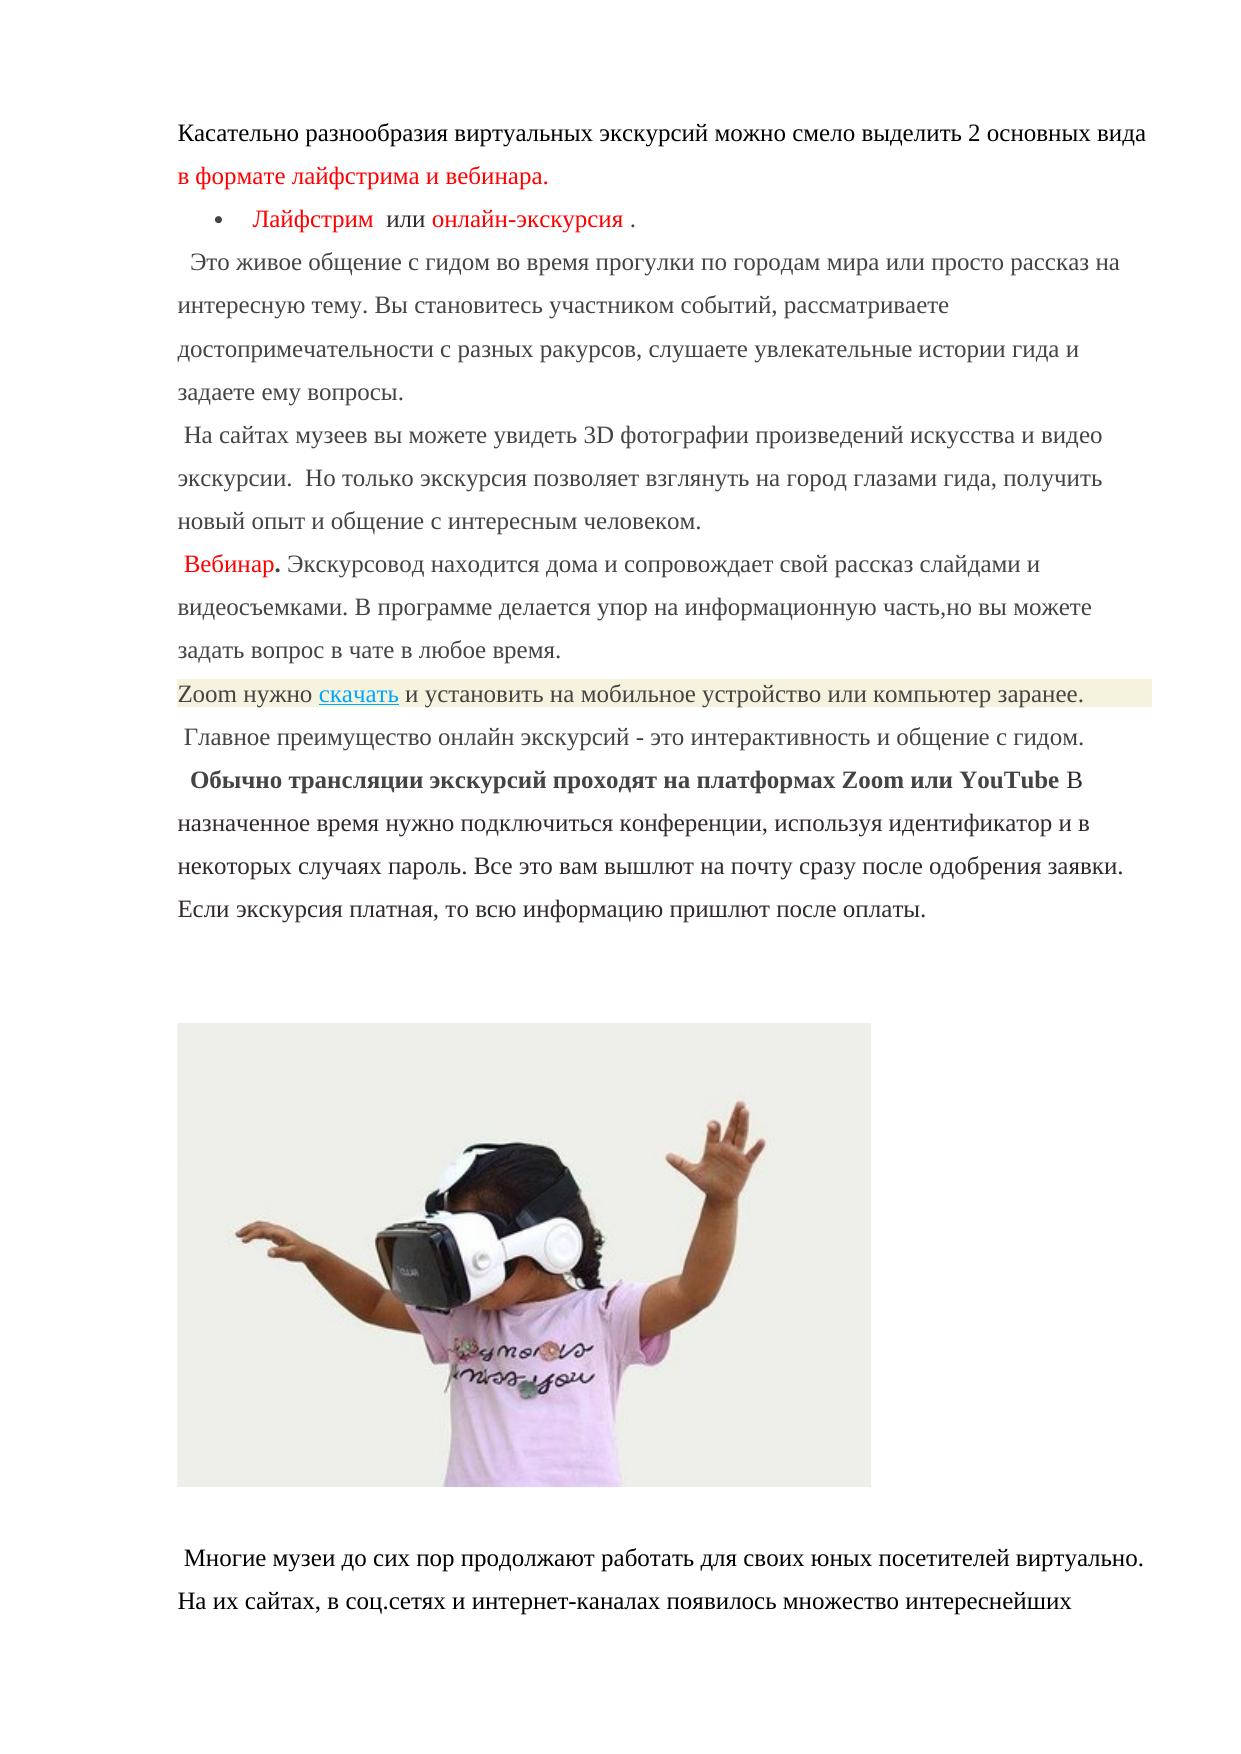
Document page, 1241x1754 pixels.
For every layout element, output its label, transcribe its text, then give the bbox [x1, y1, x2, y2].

text Обычно трансляции экскурсий проходят на платформах Zoom или YouTube В назначенное время нужно подключиться конференции, используя идентификатор и в некоторых случаях пароль. Все это вам вышлют на почту сразу после одобрения заявки. Если экскурсия платная, то всю информацию пришлют после оплаты. [177, 765, 1152, 923]
text Zoom нужно скачать и установить на мобильное устройство или компьютер заранее. [177, 679, 1152, 707]
picture [177, 1023, 871, 1487]
text Вебинар. Экскурсовод находится дома и сопровождает свой рассказ слайдами и видеосъемками. В программе делается упор на информационную часть,но вы можете задать вопрос в чате в любое время. [177, 549, 1152, 664]
list Лайфстрим или онлайн-экскурсия . [215, 204, 1152, 233]
text Это живое общение с гидом во время прогулки по городам мира или просто рассказ на интересную тему. Вы становитесь участником событий, рассматриваете достопримечательности с разных ракурсов, слушаете увлекательные истории гида и задаете ему вопросы. [177, 247, 1152, 406]
text Касательно разнообразия виртуальных экскурсий можно смело выделить 2 основных вида в формате лайфстрима и вебинара. [177, 118, 1152, 190]
text На сайтах музеев вы можете увидеть 3D фотографии произведений искусства и видео экскурсии. Но только экскурсия позволяет взглянуть на город глазами гида, получить новый опыт и общение с интересным человеком. [177, 420, 1152, 535]
text Главное преимущество онлайн экскурсий - это интерактивность и общение с гидом. [177, 722, 1152, 751]
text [177, 1543, 1152, 1615]
